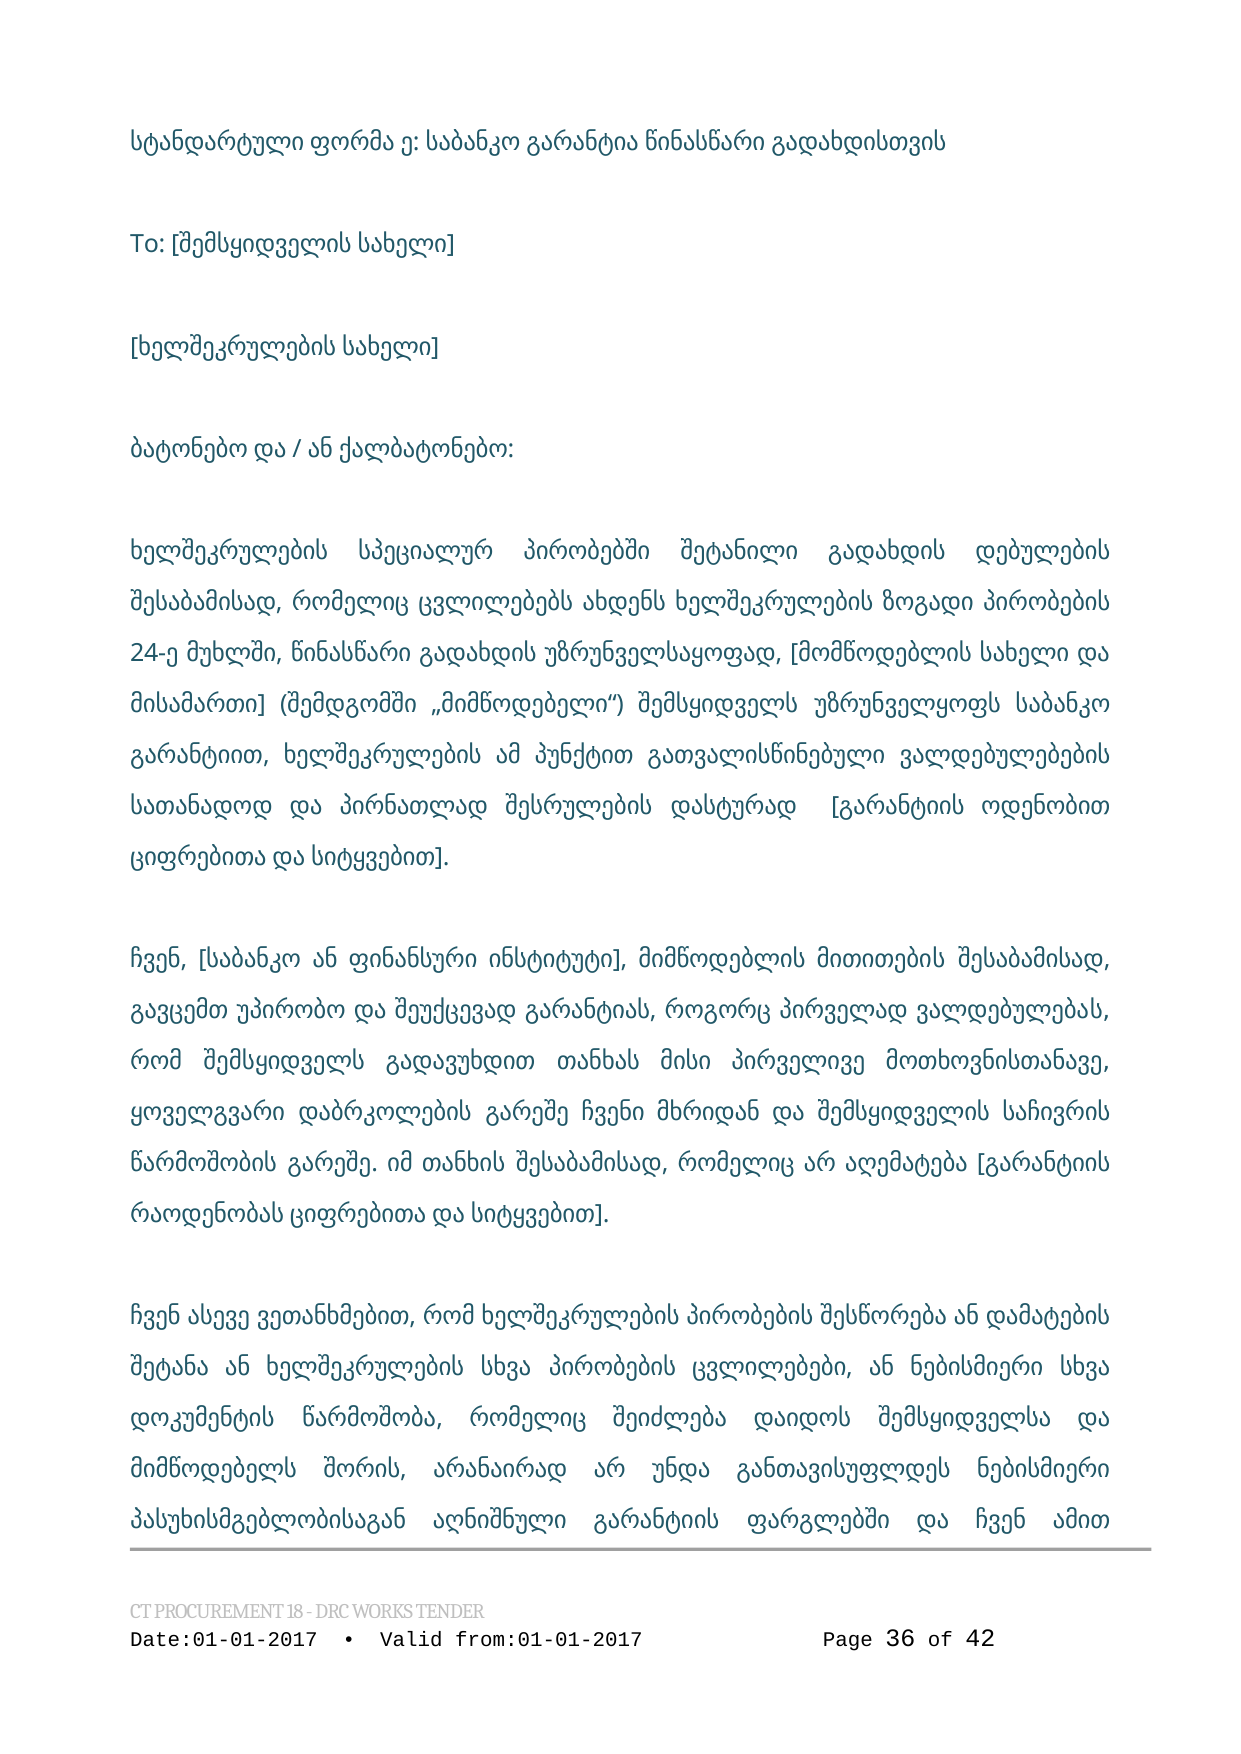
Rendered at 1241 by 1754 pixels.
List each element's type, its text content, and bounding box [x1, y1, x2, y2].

text ხელშეკრულების სპეციალურ პირობებში შეტანილი გადახდის დებულების შესაბამისად, რომელიც ცვლილებებს ახდენს ხელშეკრულების ზოგადი პირობების 24-ე მუხლში, წინასწარი გადახდის უზრუნველსაყოფად, [მომწოდებლის სახელი და მისამართი] (შემდგომში „მიმწოდებელი“) შემსყიდველს უზრუნველყოფს საბანკო გარანტიით, ხელშეკრულების ამ პუნქტით გათვალისწინებული ვალდებულებების სათანადოდ და პირნათლად შესრულების დასტურად [გარანტიის ოდენობით ციფრებითა და სიტყვებით]. [130, 532, 1110, 873]
text ბატონებო და / ან ქალბატონებო: [130, 430, 1110, 464]
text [130, 1298, 1110, 1536]
text სტანდარტული ფორმა ე: საბანკო გარანტია წინასწარი გადახდისთვის [130, 124, 1110, 158]
text To: [შემსყიდველის სახელი] [130, 226, 1110, 260]
text ჩვენ, [საბანკო ან ფინანსური ინსტიტუტი], მიმწოდებლის მითითების შესაბამისად, გავცემთ უპირობო და შეუქცევად გარანტიას, როგორც პირველად ვალდებულებას, რომ შემსყიდველს გადავუხდით თანხას მისი პირველივე მოთხოვნისთანავე, ყოველგვარი დაბრკოლების გარეშე ჩვენი მხრიდან და შემსყიდველის საჩივრის წარმოშობის გარეშე. იმ თანხის შესაბამისად, რომელიც არ აღემატება [გარანტიის რაოდენობას ციფრებითა და სიტყვებით]. [130, 941, 1110, 1230]
text [ხელშეკრულების სახელი] [130, 328, 1110, 362]
